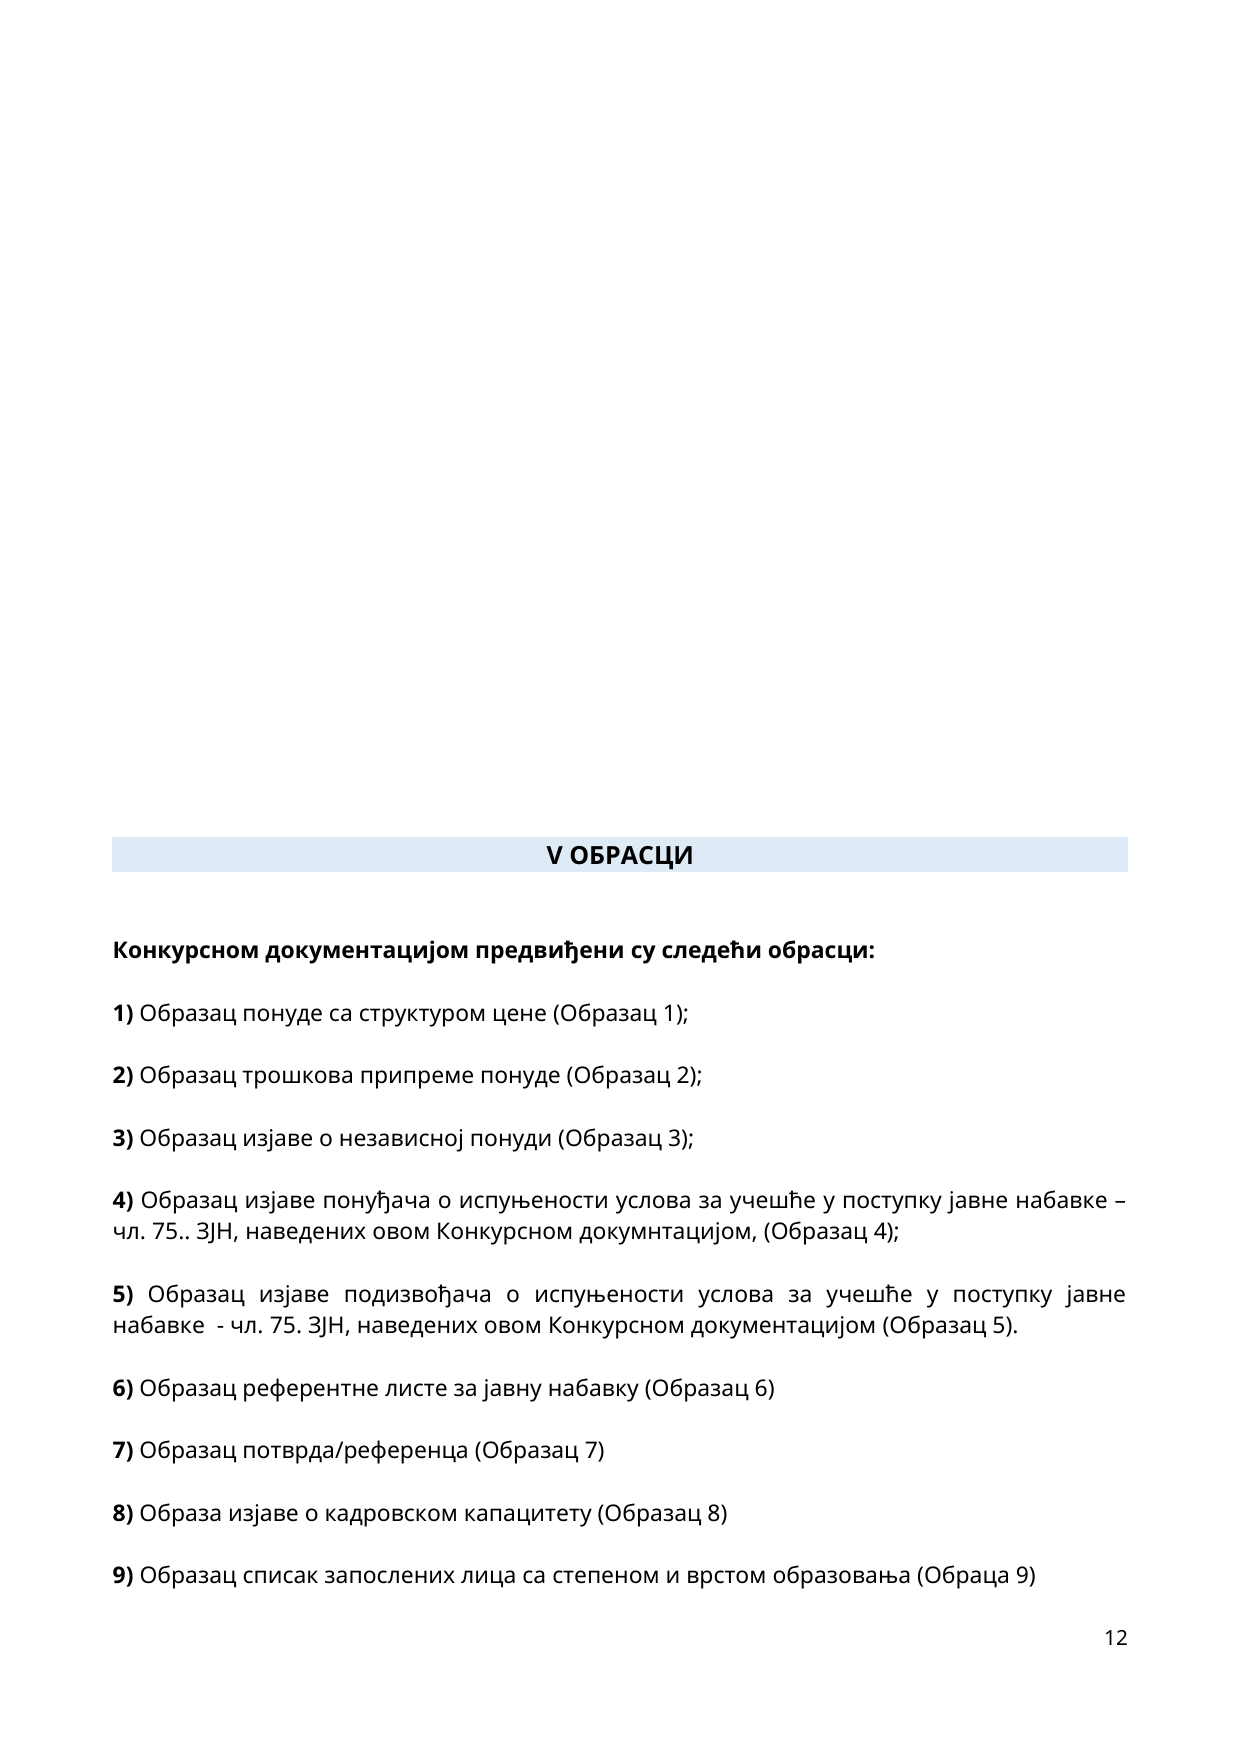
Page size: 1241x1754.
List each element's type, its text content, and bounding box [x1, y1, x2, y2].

text 2) Образац трошкова припреме понуде (Образац 2); [112, 1059, 1128, 1090]
text 7) Образац потврда/референца (Образац 7) [112, 1434, 1128, 1465]
text 4) Образац изјаве понуђача о испуњености услова за учешће у поступку јавне набавке – чл. 75.. ЗЈН, наведених овом Конкурсном докумнтацијом, (Образац 4); [112, 1184, 1128, 1247]
list V ОБРАСЦИ [112, 837, 1128, 872]
text 3) Образац изјаве о независној понуди (Образац 3); [112, 1122, 1128, 1153]
text 8) Образа изјаве о кадровском капацитету (Образац 8) [112, 1497, 1128, 1528]
text 5) Образац изјаве подизвођача о испуњености услова за учешће у поступку јавне набавке - чл. 75. ЗЈН, наведених овом Конкурсном документацијом (Образац 5). [112, 1278, 1128, 1340]
text 9) Образац списак запослених лица са степеном и врстом образовања (Обраца 9) [112, 1559, 1128, 1590]
text 1) Образац понуде са структуром цене (Образац 1); [112, 997, 1128, 1028]
text 6) Образац референтне листе за јавну набавку (Образац 6) [112, 1372, 1128, 1403]
list Конкурсном документацијом предвиђени су следећи обрасци: [112, 934, 1128, 965]
